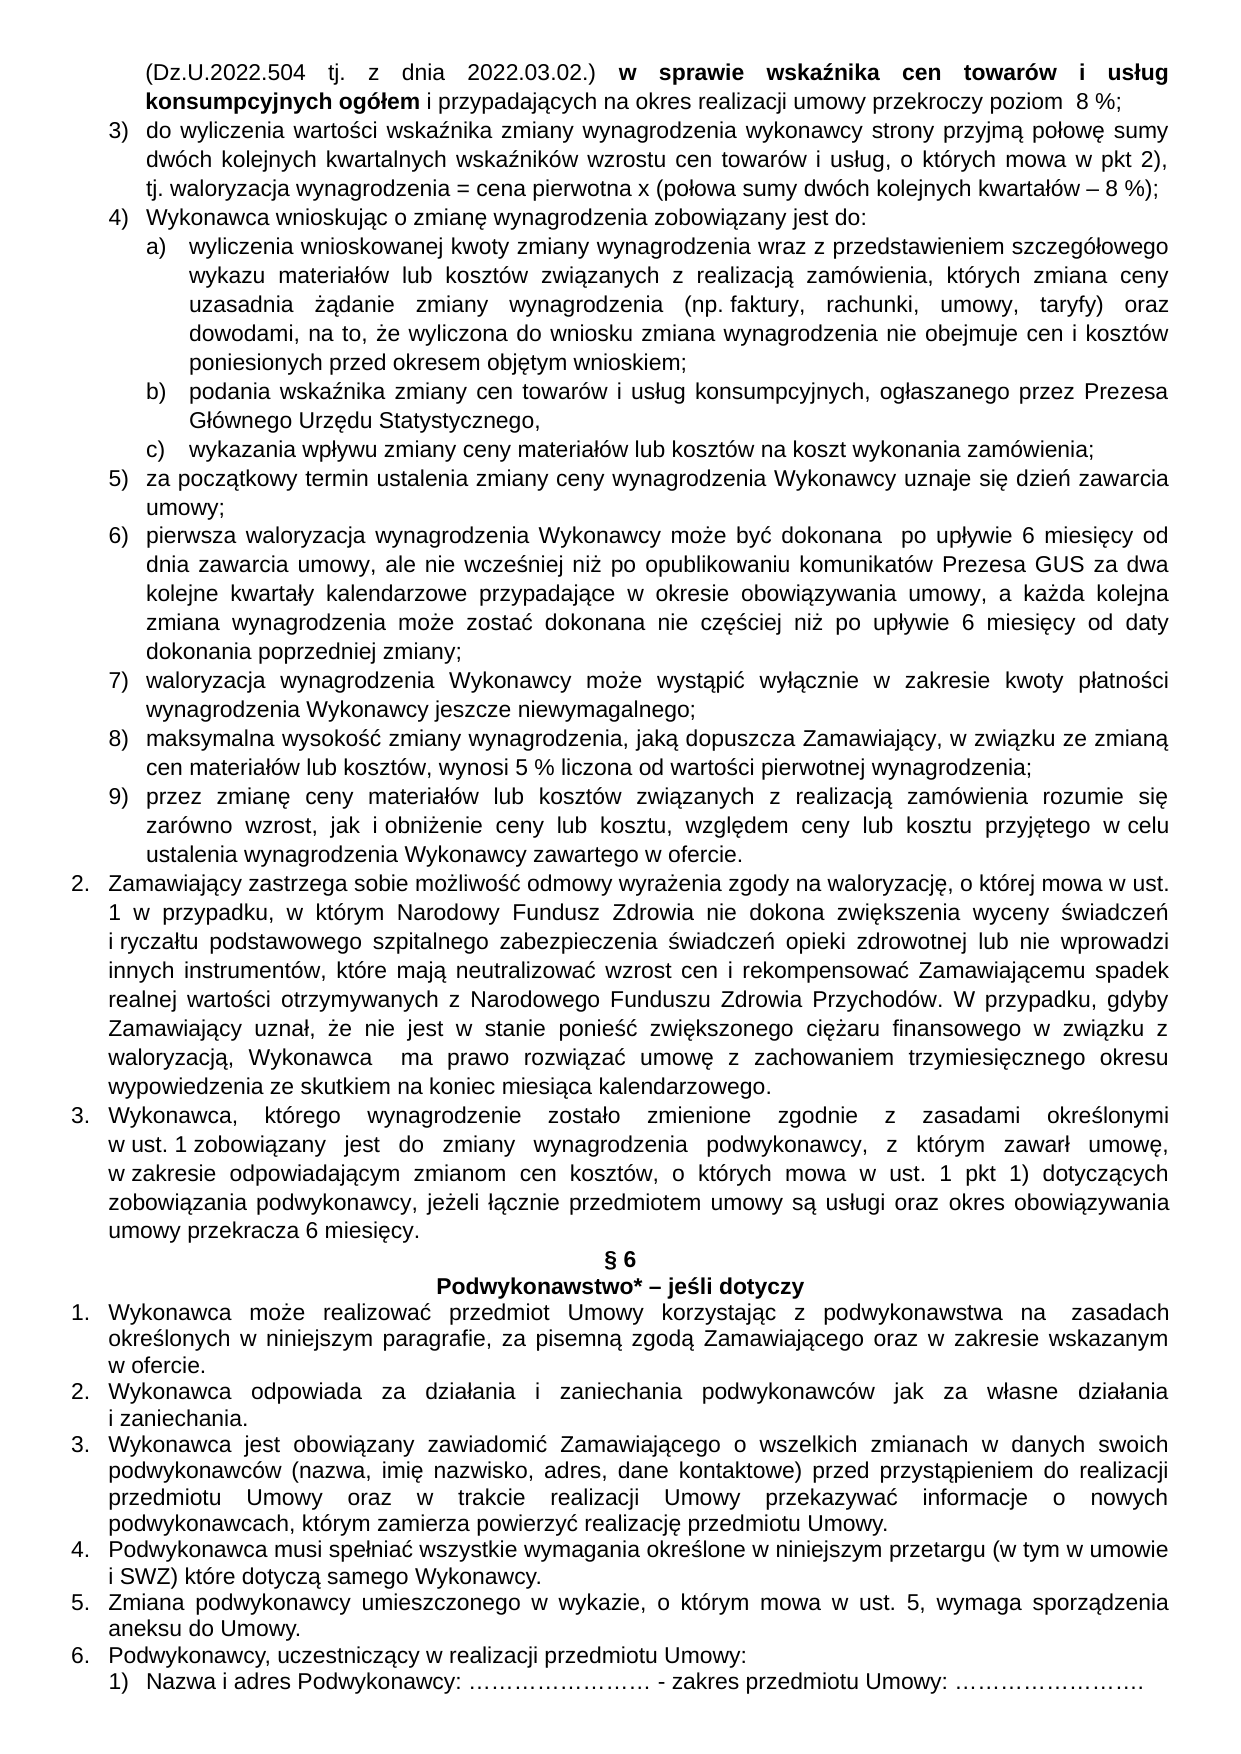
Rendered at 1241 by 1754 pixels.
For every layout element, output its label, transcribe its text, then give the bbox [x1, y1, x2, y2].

list Wykonawca odpowiada za działania i zaniechania podwykonawców jak za własne działania i zaniechania. [71, 1378, 1169, 1431]
list do wyliczenia wartości wskaźnika zmiany wynagrodzenia wykonawcy strony przyjmą połowę sumy dwóch kolejnych kwartalnych wskaźników wzrostu cen towarów i usług, o których mowa w pkt 2), tj. waloryzacja wynagrodzenia = cena pierwotna x (połowa sumy dwóch kolejnych kwartałów – 8 %); [108, 117, 1169, 201]
list Zamawiający zastrzega sobie możliwość odmowy wyrażenia zgody na waloryzację, o której mowa w ust. 1 w przypadku, w którym Narodowy Fundusz Zdrowia nie dokona zwiększenia wyceny świadczeń i ryczałtu podstawowego szpitalnego zabezpieczenia świadczeń opieki zdrowotnej lub nie wprowadzi innych instrumentów, które mają neutralizować wzrost cen i rekompensować Zamawiającemu spadek realnej wartości otrzymywanych z Narodowego Funduszu Zdrowia Przychodów. W przypadku, gdyby Zamawiający uznał, że nie jest w stanie ponieść zwiększonego ciężaru finansowego w związku z waloryzacją, Wykonawca ma prawo rozwiązać umowę z zachowaniem trzymiesięcznego okresu wypowiedzenia ze skutkiem na koniec miesiąca kalendarzowego. [71, 870, 1169, 1099]
list Podwykonawca musi spełniać wszystkie wymagania określone w niniejszym przetargu (w tym w umowie i SWZ) które dotyczą samego Wykonawcy. [71, 1536, 1169, 1589]
list Wykonawca może realizować przedmiot Umowy korzystając z podwykonawstwa na zasadach określonych w niniejszym paragrafie, za pisemną zgodą Zamawiającego oraz w zakresie wskazanym w ofercie. [71, 1299, 1169, 1378]
list Wykonawca, którego wynagrodzenie zostało zmienione zgodnie z zasadami określonymi w ust. 1 zobowiązany jest do zmiany wynagrodzenia podwykonawcy, z którym zawarł umowę, w zakresie odpowiadającym zmianom cen kosztów, o których mowa w ust. 1 pkt 1) dotyczących zobowiązania podwykonawcy, jeżeli łącznie przedmiotem umowy są usługi oraz okres obowiązywania umowy przekracza 6 miesięcy. [71, 1102, 1169, 1244]
list Zmiana podwykonawcy umieszczonego w wykazie, o którym mowa w ust. 5, wymaga sporządzenia aneksu do Umowy. [71, 1589, 1169, 1642]
list Wykonawca jest obowiązany zawiadomić Zamawiającego o wszelkich zmianach w danych swoich podwykonawców (nazwa, imię nazwisko, adres, dane kontaktowe) przed przystąpieniem do realizacji przedmiotu Umowy oraz w trakcie realizacji Umowy przekazywać informacje o nowych podwykonawcach, którym zamierza powierzyć realizację przedmiotu Umowy. [71, 1431, 1169, 1536]
list za początkowy termin ustalenia zmiany ceny wynagrodzenia Wykonawcy uznaje się dzień zawarcia umowy; [108, 464, 1169, 520]
list waloryzacja wynagrodzenia Wykonawcy może wystąpić wyłącznie w zakresie kwoty płatności wynagrodzenia Wykonawcy jeszcze niewymagalnego; [108, 667, 1169, 722]
list podania wskaźnika zmiany cen towarów i usług konsumpcyjnych, ogłaszanego przez Prezesa Głównego Urzędu Statystycznego, [146, 378, 1169, 433]
list maksymalna wysokość zmiany wynagrodzenia, jaką dopuszcza Zamawiający, w związku ze zmianą cen materiałów lub kosztów, wynosi 5 % liczona od wartości pierwotnej wynagrodzenia; [108, 725, 1169, 780]
list wyliczenia wnioskowanej kwoty zmiany wynagrodzenia wraz z przedstawieniem szczegółowego wykazu materiałów lub kosztów związanych z realizacją zamówienia, których zmiana ceny uzasadnia żądanie zmiany wynagrodzenia (np. faktury, rachunki, umowy, taryfy) oraz dowodami, na to, że wyliczona do wniosku zmiana wynagrodzenia nie obejmuje cen i kosztów poniesionych przed okresem objętym wnioskiem; [146, 233, 1169, 375]
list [108, 1668, 1169, 1694]
list Wykonawca wnioskując o zmianę wynagrodzenia zobowiązany jest do: [108, 204, 1169, 230]
list przez zmianę ceny materiałów lub kosztów związanych z realizacją zamówienia rozumie się zarówno wzrost, jak i obniżenie ceny lub kosztu, względem ceny lub kosztu przyjętego w celu ustalenia wynagrodzenia Wykonawcy zawartego w ofercie. [108, 783, 1169, 867]
list Podwykonawcy, uczestniczący w realizacji przedmiotu Umowy: [71, 1642, 1169, 1668]
list wykazania wpływu zmiany ceny materiałów lub kosztów na koszt wykonania zamówienia; [146, 436, 1169, 462]
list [108, 59, 1169, 114]
text Podwykonawstwo* – jeśli dotyczy [71, 1273, 1169, 1299]
text § 6 [71, 1246, 1169, 1273]
list pierwsza waloryzacja wynagrodzenia Wykonawcy może być dokonana po upływie 6 miesięcy od dnia zawarcia umowy, ale nie wcześniej niż po opublikowaniu komunikatów Prezesa GUS za dwa kolejne kwartały kalendarzowe przypadające w okresie obowiązywania umowy, a każda kolejna zmiana wynagrodzenia może zostać dokonana nie częściej niż po upływie 6 miesięcy od daty dokonania poprzedniej zmiany; [108, 522, 1169, 664]
